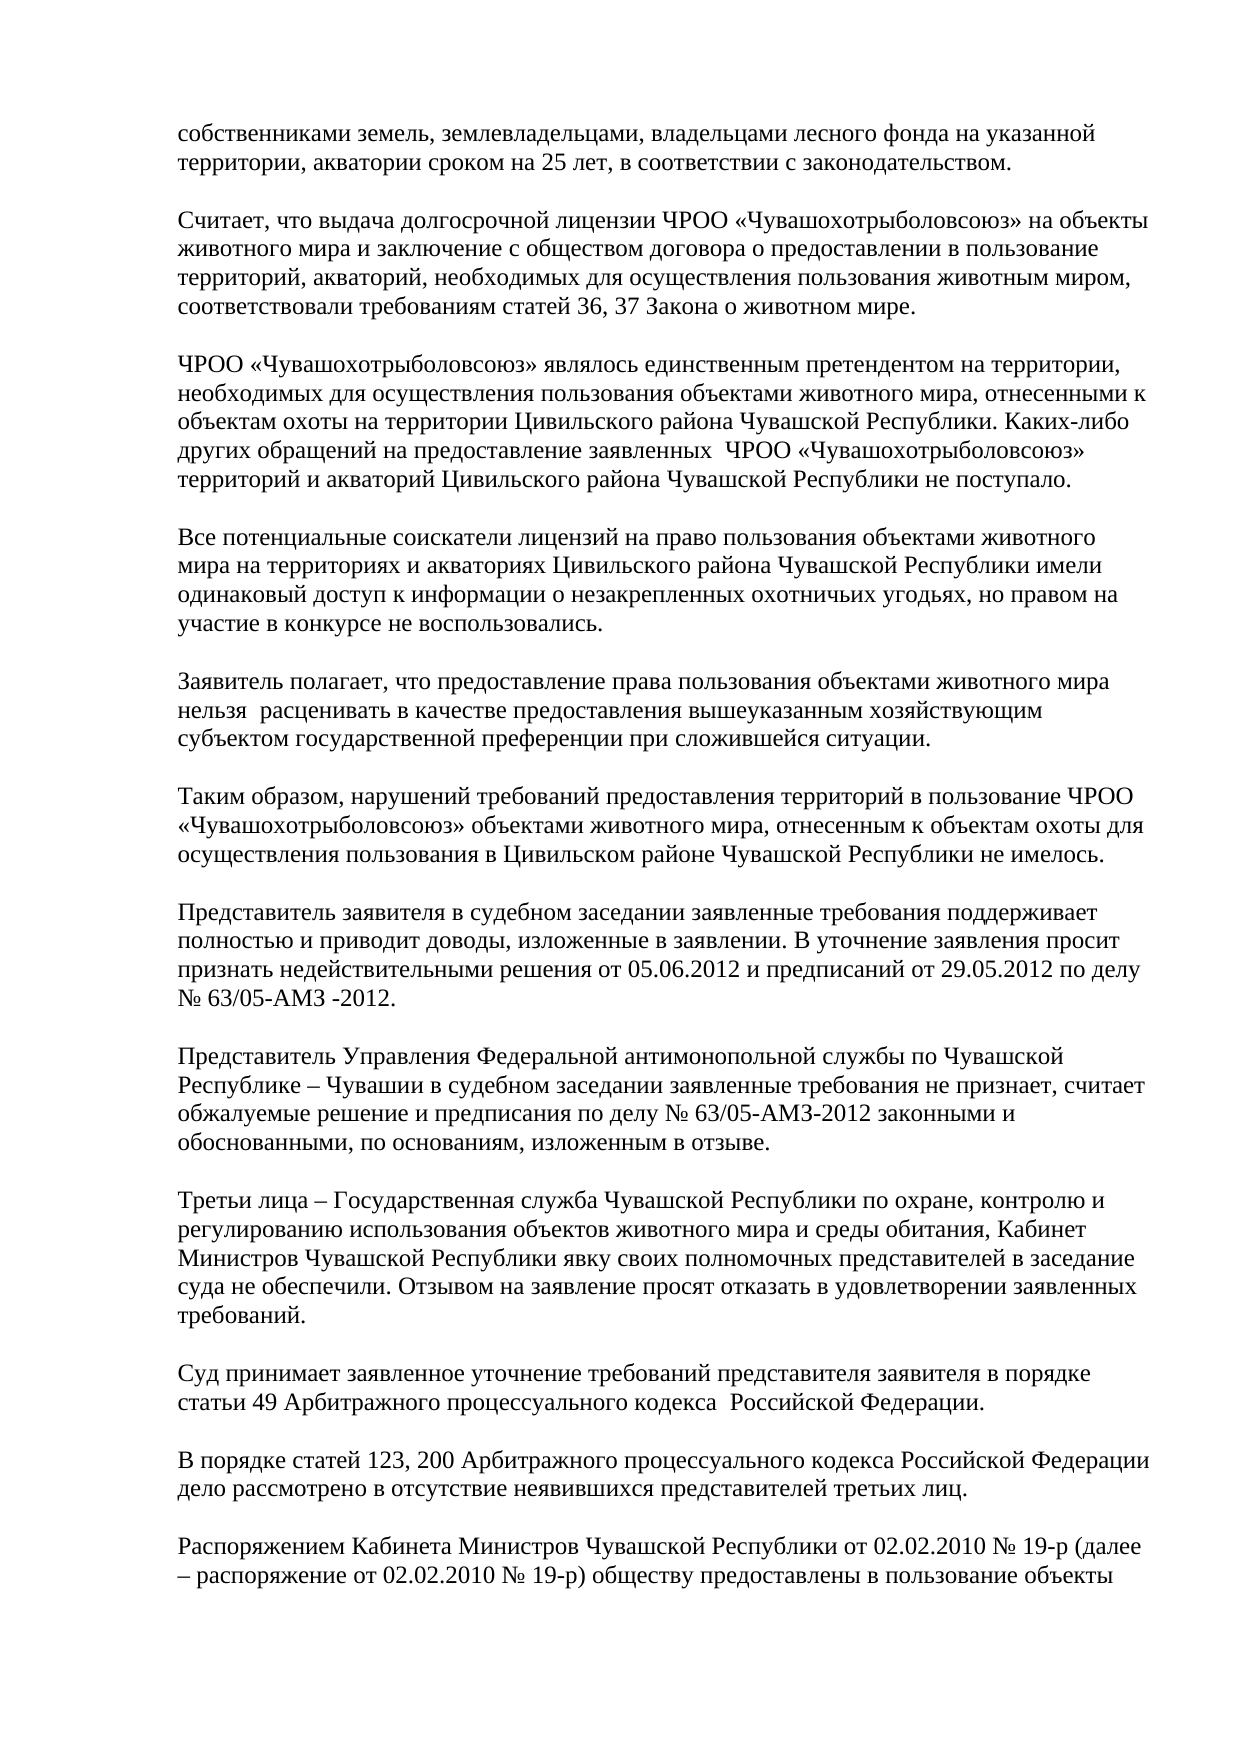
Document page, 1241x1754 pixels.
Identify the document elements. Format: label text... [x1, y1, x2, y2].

text Представитель заявителя в судебном заседании заявленные требования поддерживает полностью и приводит доводы, изложенные в заявлении. В уточнение заявления просит признать недействительными решения от 05.06.2012 и предписаний от 29.05.2012 по делу № 63/05-АМЗ -2012. [177, 897, 1152, 1012]
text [177, 1531, 1152, 1589]
text Суд принимает заявленное уточнение требований представителя заявителя в порядке статьи 49 Арбитражного процессуального кодекса Российской Федерации. [177, 1358, 1152, 1416]
text Представитель Управления Федеральной антимонопольной службы по Чувашской Республике – Чувашии в судебном заседании заявленные требования не признает, считает обжалуемые решение и предписания по делу № 63/05-АМЗ-2012 законными и обоснованными, по основаниям, изложенным в отзыве. [177, 1041, 1152, 1156]
text Таким образом, нарушений требований предоставления территорий в пользование ЧРОО «Чувашохотрыболовсоюз» объектами животного мира, отнесенным к объектам охоты для осуществления пользования в Цивильском районе Чувашской Республики не имелось. [177, 781, 1152, 868]
text Заявитель полагает, что предоставление права пользования объектами животного мира нельзя расценивать в качестве предоставления вышеуказанным хозяйствующим субъектом государственной преференции при сложившейся ситуации. [177, 666, 1152, 752]
text Считает, что выдача долгосрочной лицензии ЧРОО «Чувашохотрыболовсоюз» на объекты животного мира и заключение с обществом договора о предоставлении в пользование территорий, акваторий, необходимых для осуществления пользования животным миром, соответствовали требованиям статей 36, 37 Закона о животном мире. [177, 205, 1152, 320]
text ЧРОО «Чувашохотрыболовсоюз» являлось единственным претендентом на территории, необходимых для осуществления пользования объектами животного мира, отнесенными к объектам охоты на территории Цивильского района Чувашской Республики. Каких-либо других обращений на предоставление заявленных ЧРОО «Чувашохотрыболовсоюз» территорий и акваторий Цивильского района Чувашской Республики не поступало. [177, 349, 1152, 493]
text Все потенциальные соискатели лицензий на право пользования объектами животного мира на территориях и акваториях Цивильского района Чувашской Республики имели одинаковый доступ к информации о незакрепленных охотничьих угодьях, но правом на участие в конкурсе не воспользовались. [177, 522, 1152, 637]
text В порядке статей 123, 200 Арбитражного процессуального кодекса Российской Федерации дело рассмотрено в отсутствие неявившихся представителей третьих лиц. [177, 1445, 1152, 1502]
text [177, 118, 1152, 176]
text Третьи лица – Государственная служба Чувашской Республики по охране, контролю и регулированию использования объектов животного мира и среды обитания, Кабинет Министров Чувашской Республики явку своих полномочных представителей в заседание суда не обеспечили. Отзывом на заявление просят отказать в удовлетворении заявленных требований. [177, 1185, 1152, 1329]
